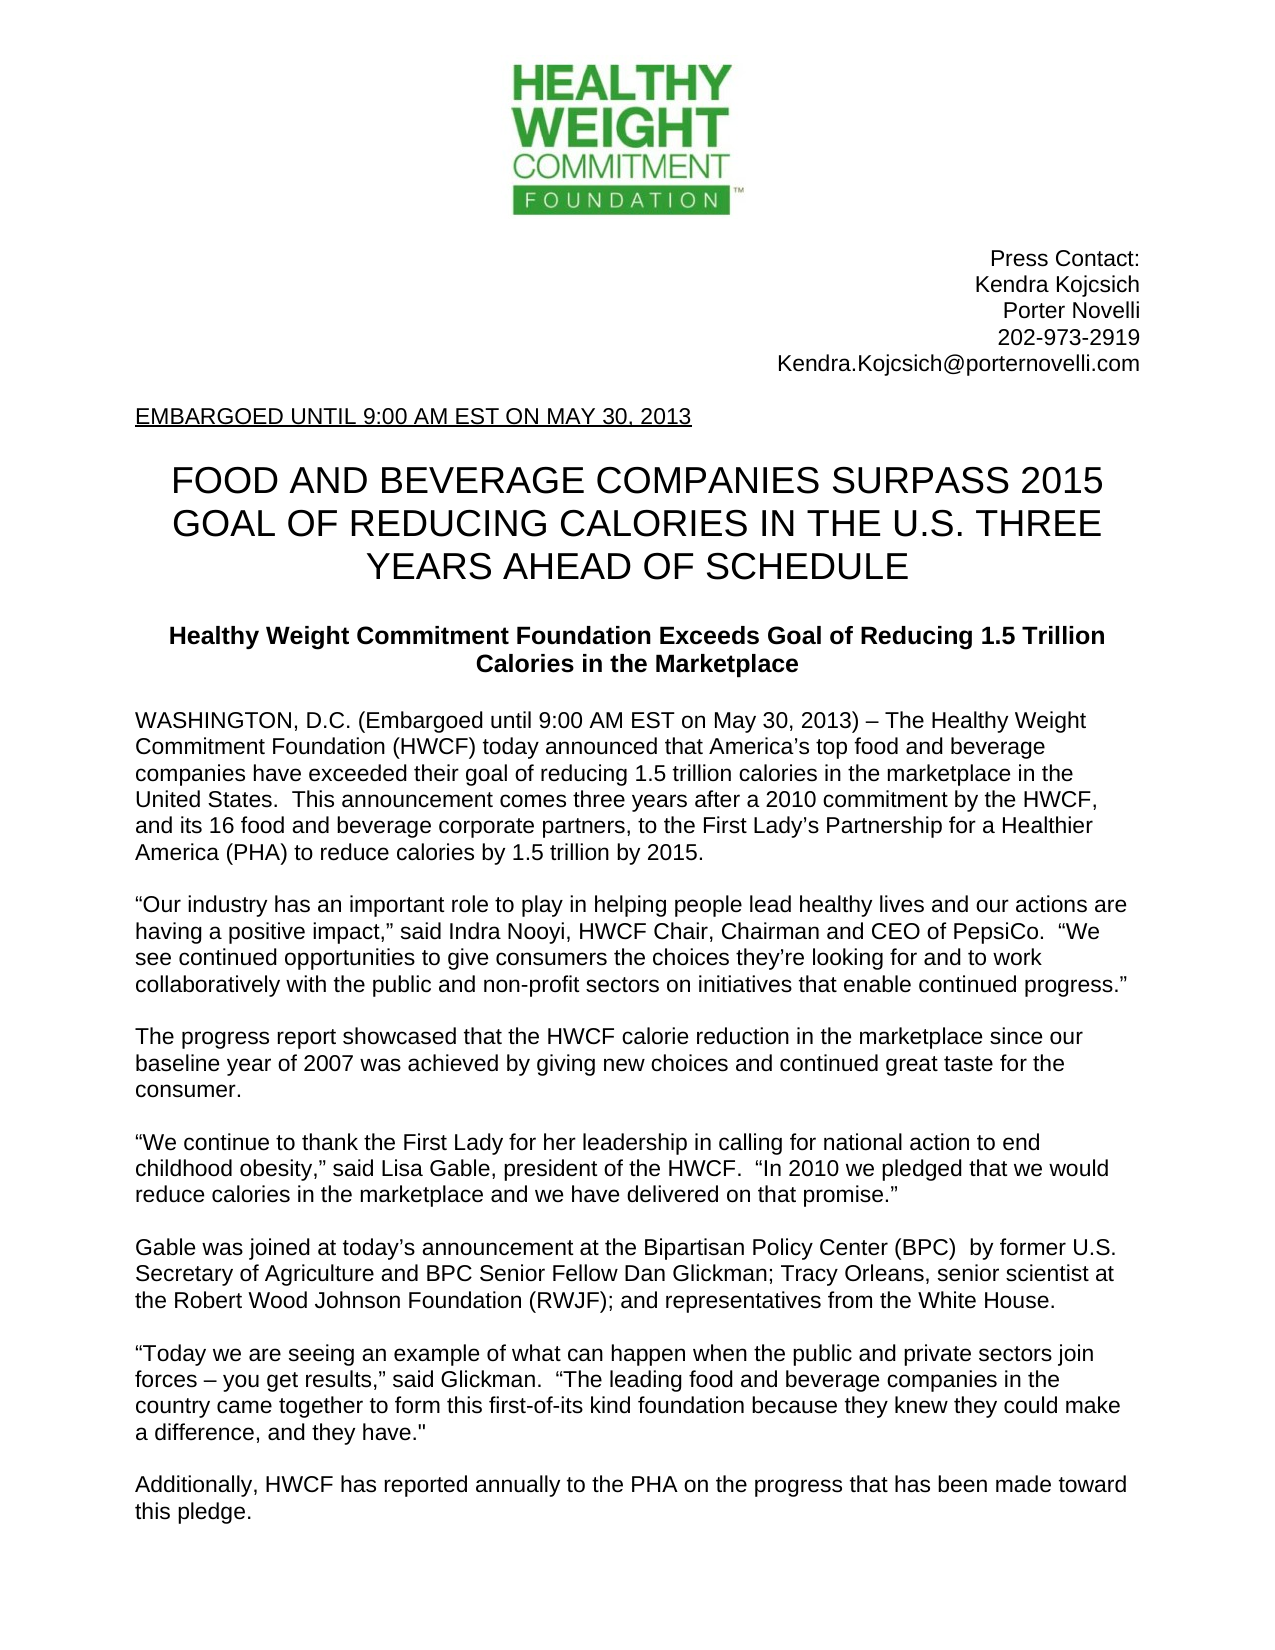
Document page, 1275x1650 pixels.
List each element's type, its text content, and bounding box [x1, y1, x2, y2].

text Press Contact: [135, 244, 1140, 271]
text Porter Novelli [135, 297, 1140, 324]
text The progress report showcased that the HWCF calorie reduction in the marketplace since our baseline year of 2007 was achieved by giving new choices and continued great taste for the consumer. [135, 1023, 1140, 1102]
text Healthy Weight Commitment Foundation Exceeds Goal of Reducing 1.5 Trillion Calories in the Marketplace [135, 621, 1140, 678]
text “Today we are seeing an example of what can happen when the public and private sectors join forces – you get results,” said Glickman. “The leading food and beverage companies in the country came together to form this first-of-its kind foundation because they knew they could make a difference, and they have." [135, 1339, 1140, 1445]
text WASHINGTON, D.C. (Embargoed until 9:00 AM EST on May 30, 2013) – The Healthy Weight Commitment Foundation (HWCF) today announced that America’s top food and beverage companies have exceeded their goal of reducing 1.5 trillion calories in the marketplace in the United States. This announcement comes three years after a 2010 commitment by the HWCF, and its 16 food and beverage corporate partners, to the First Lady’s Partnership for a Healthier America (PHA) to reduce calories by 1.5 trillion by 2015. [135, 707, 1140, 865]
text Gable was joined at today’s announcement at the Bipartisan Policy Center (BPC) by former U.S. Secretary of Agriculture and BPC Senior Fellow Dan Glickman; Tracy Orleans, senior scientist at the Robert Wood Johnson Foundation (RWJF); and representatives from the White House. [135, 1234, 1140, 1313]
text 202-973-2919 [135, 324, 1140, 350]
text “We continue to thank the First Lady for her leadership in calling for national action to end childhood obesity,” said Lisa Gable, president of the HWCF. “In 2010 we pledged that we would reduce calories in the marketplace and we have delivered on that promise.” [135, 1129, 1140, 1208]
text Kendra.Kojcsich@porternovelli.com [135, 350, 1140, 376]
text “Our industry has an important role to play in helping people lead healthy lives and our actions are having a positive impact,” said Indra Nooyi, HWCF Chair, Chairman and CEO of PepsiCo. “We see continued opportunities to give consumers the choices they’re looking for and to work collaboratively with the public and non-profit sectors on initiatives that enable continued progress.” [135, 891, 1140, 997]
text Kendra Kojcsich [135, 271, 1140, 297]
text EMBARGOED UNTIL 9:00 AM EST ON MAY 30, 2013 [135, 403, 1140, 429]
picture [500, 55, 747, 219]
text FOOD AND BEVERAGE COMPANIES SURPASS 2015 GOAL OF REDUCING CALORIES IN THE U.S. THREE YEARS AHEAD OF SCHEDULE [135, 458, 1140, 587]
text Additionally, HWCF has reported annually to the PHA on the progress that has been made toward this pledge. [135, 1471, 1140, 1524]
